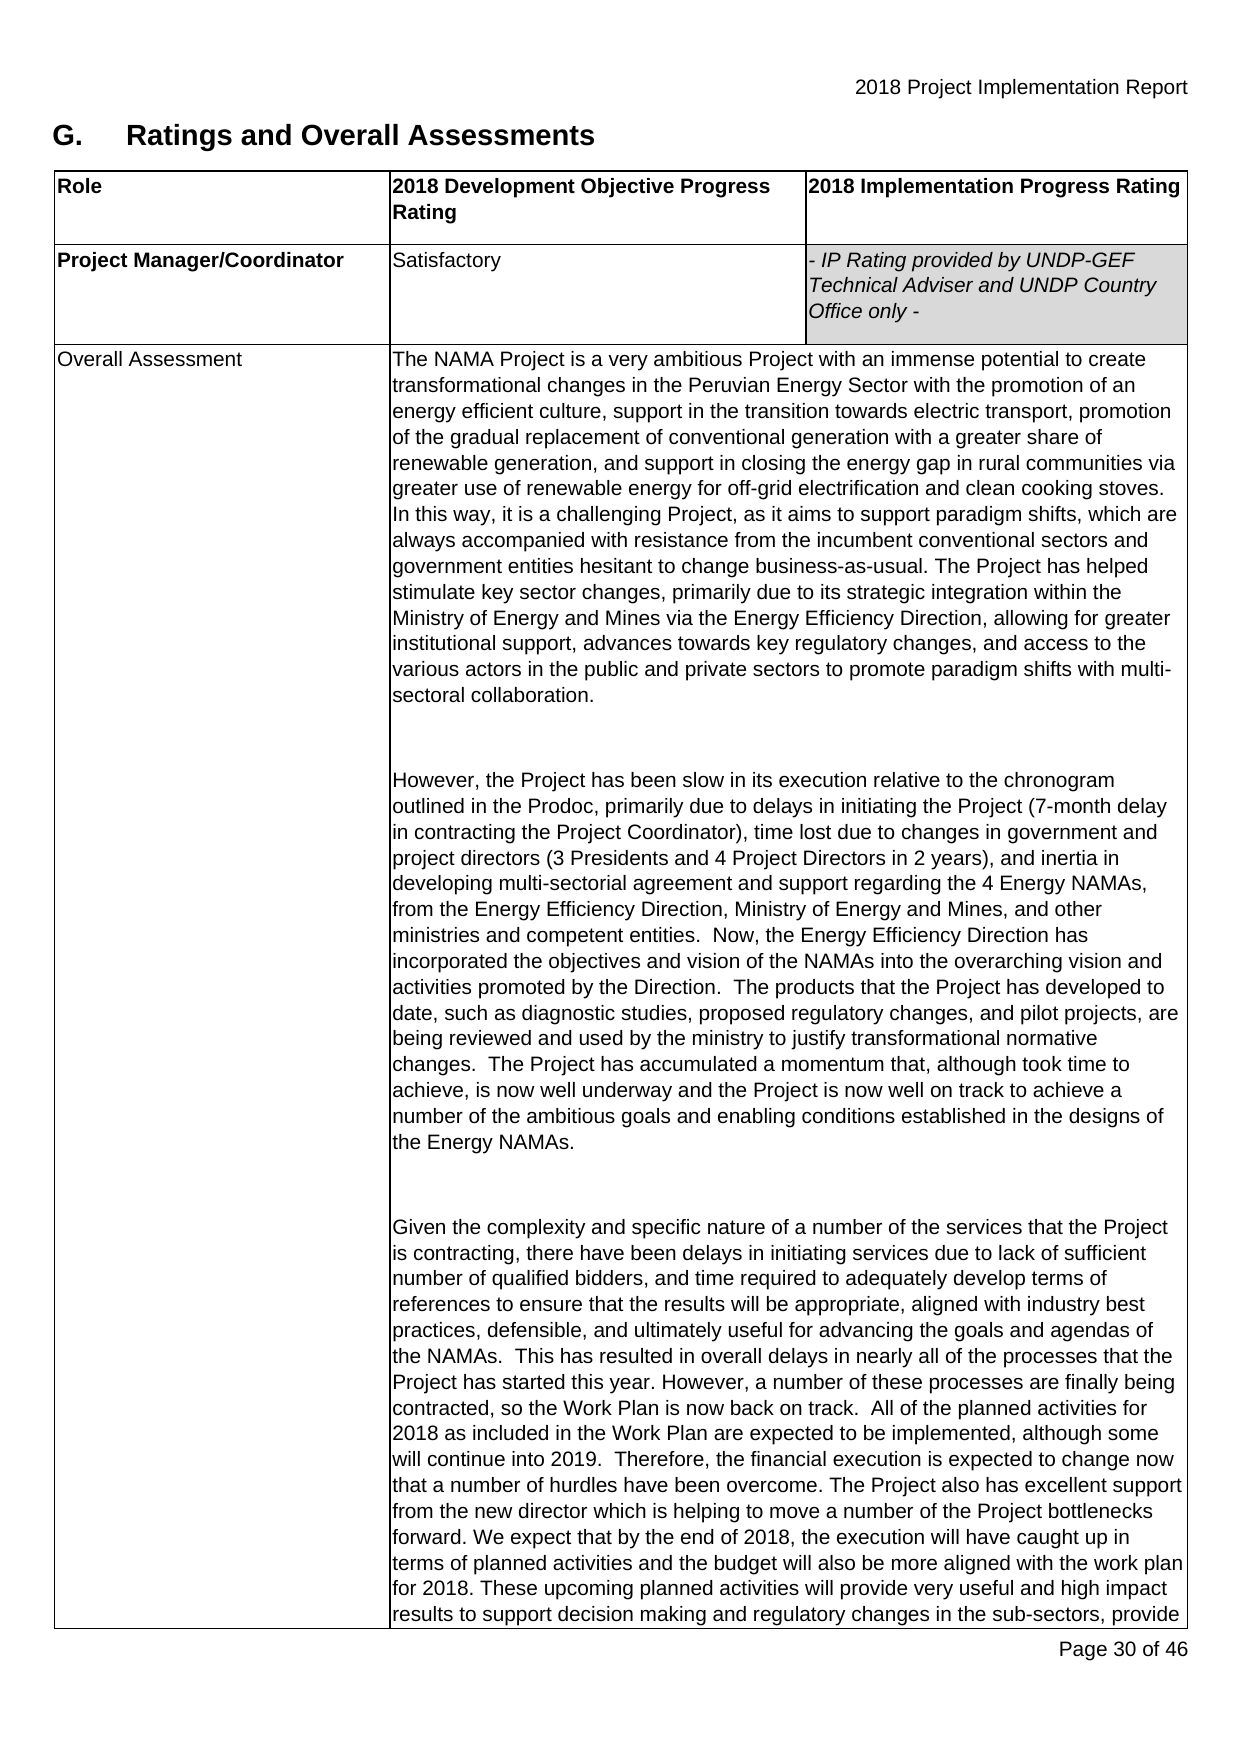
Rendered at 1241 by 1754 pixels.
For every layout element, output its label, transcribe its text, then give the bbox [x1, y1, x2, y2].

table_cell Project Manager/Coordinator [55, 245, 389, 344]
table_header 2018 Implementation Progress Rating [807, 172, 1187, 244]
table_cell - IP Rating provided by UNDP-GEF Technical Adviser and UNDP Country Office only - [807, 245, 1187, 344]
table_cell Satisfactory [391, 245, 805, 344]
table_cell Overall Assessment [55, 345, 389, 1628]
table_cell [391, 345, 1187, 1628]
subtitle Ratings and Overall Assessments [52, 117, 1188, 151]
table_header 2018 Development Objective Progress Rating [391, 172, 805, 244]
table_header Role [55, 172, 389, 244]
